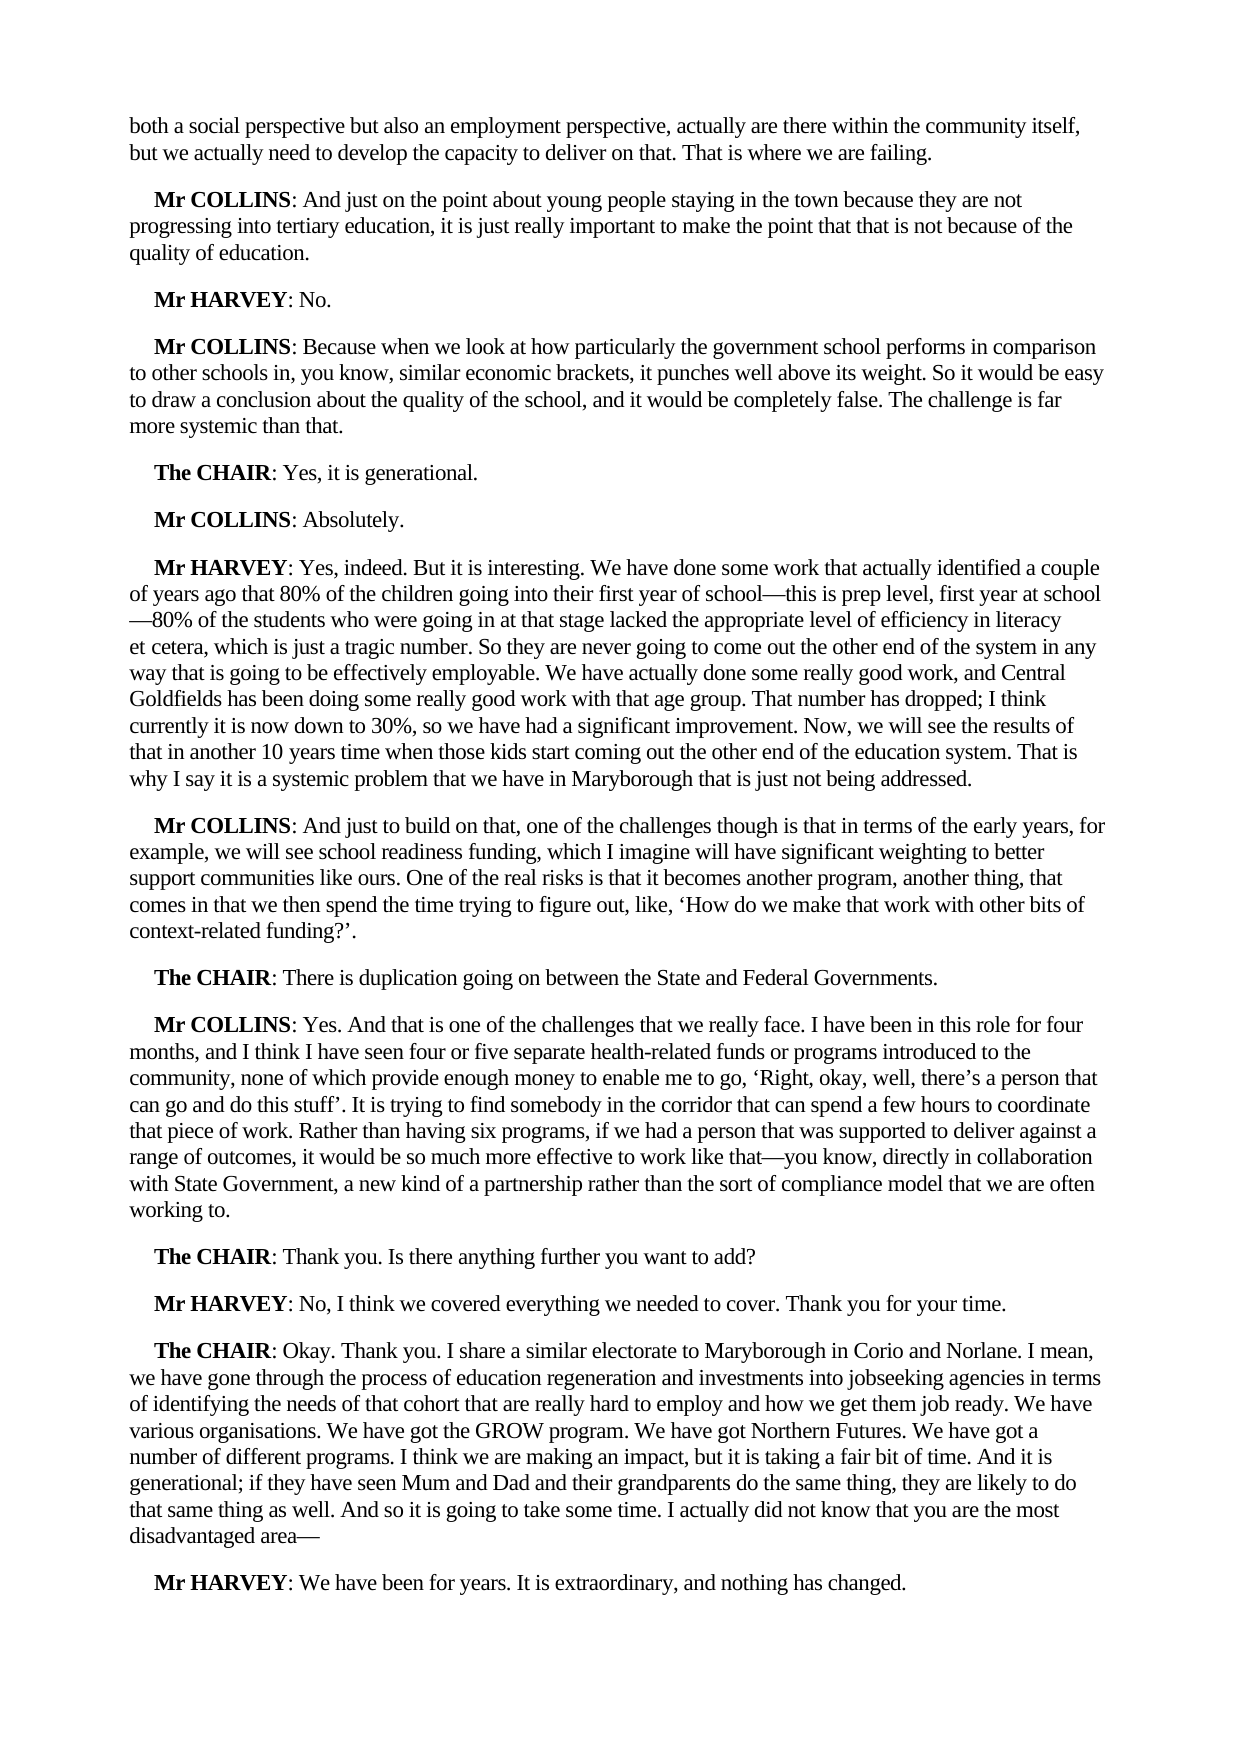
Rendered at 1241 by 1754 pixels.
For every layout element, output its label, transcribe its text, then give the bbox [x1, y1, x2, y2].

text The CHAIR: There is duplication going on between the State and Federal Governments. [129, 964, 1111, 991]
text Mr COLLINS: Absolutely. [129, 507, 1111, 533]
text The CHAIR: Thank you. Is there anything further you want to add? [129, 1243, 1111, 1269]
text The CHAIR: Yes, it is generational. [129, 459, 1111, 486]
text Mr HARVEY: We have been for years. It is extraordinary, and nothing has changed. [129, 1569, 1111, 1596]
text The CHAIR: Okay. Thank you. I share a similar electorate to Maryborough in Corio and Norlane. I mean, we have gone through the process of education regeneration and investments into jobseeking agencies in terms of identifying the needs of that cohort that are really hard to employ and how we get them job ready. We have various organisations. We have got the GROW program. We have got Northern Futures. We have got a number of different programs. I think we are making an impact, but it is taking a fair bit of time. And it is generational; if they have seen Mum and Dad and their grandparents do the same thing, they are likely to do that same thing as well. And so it is going to take some time. I actually did not know that you are the most disadvantaged area— [129, 1338, 1111, 1548]
text Mr COLLINS: Because when we look at how particularly the government school performs in comparison to other schools in, you know, similar economic brackets, it punches well above its weight. So it would be easy to draw a conclusion about the quality of the school, and it would be completely false. The challenge is far more systemic than that. [129, 333, 1111, 438]
text Mr HARVEY: No. [129, 286, 1111, 312]
text Mr COLLINS: And just to build on that, one of the challenges though is that in terms of the early years, for example, we will see school readiness funding, which I imagine will have significant weighting to better support communities like ours. One of the real risks is that it becomes another program, another thing, that comes in that we then spend the time trying to figure out, like, ‘How do we make that work with other bits of context-related funding?’. [129, 812, 1111, 943]
text Mr COLLINS: Yes. And that is one of the challenges that we really face. I have been in this role for four months, and I think I have seen four or five separate health-related funds or programs introduced to the community, none of which provide enough money to enable me to go, ‘Right, okay, well, there’s a person that can go and do this stuff’. It is trying to find somebody in the corridor that can spend a few hours to coordinate that piece of work. Rather than having six programs, if we had a person that was supported to deliver against a range of outcomes, it would be so much more effective to work like that—you know, directly in collaboration with State Government, a new kind of a partnership rather than the sort of compliance model that we are often working to. [129, 1012, 1111, 1222]
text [129, 112, 1111, 165]
text Mr COLLINS: And just on the point about young people staying in the town because they are not progressing into tertiary education, it is just really important to make the point that that is not because of the quality of education. [129, 186, 1111, 265]
text Mr HARVEY: No, I think we covered everything we needed to cover. Thank you for your time. [129, 1290, 1111, 1317]
text Mr HARVEY: Yes, indeed. But it is interesting. We have done some work that actually identified a couple of years ago that 80% of the children going into their first year of school—this is prep level, first year at school—80% of the students who were going in at that stage lacked the appropriate level of efficiency in literacy et cetera, which is just a tragic number. So they are never going to come out the other end of the system in any way that is going to be effectively employable. We have actually done some really good work, and Central Goldfields has been doing some really good work with that age group. That number has dropped; I think currently it is now down to 30%, so we have had a significant improvement. Now, we will see the results of that in another 10 years time when those kids start coming out the other end of the education system. That is why I say it is a systemic problem that we have in Maryborough that is just not being addressed. [129, 554, 1111, 791]
